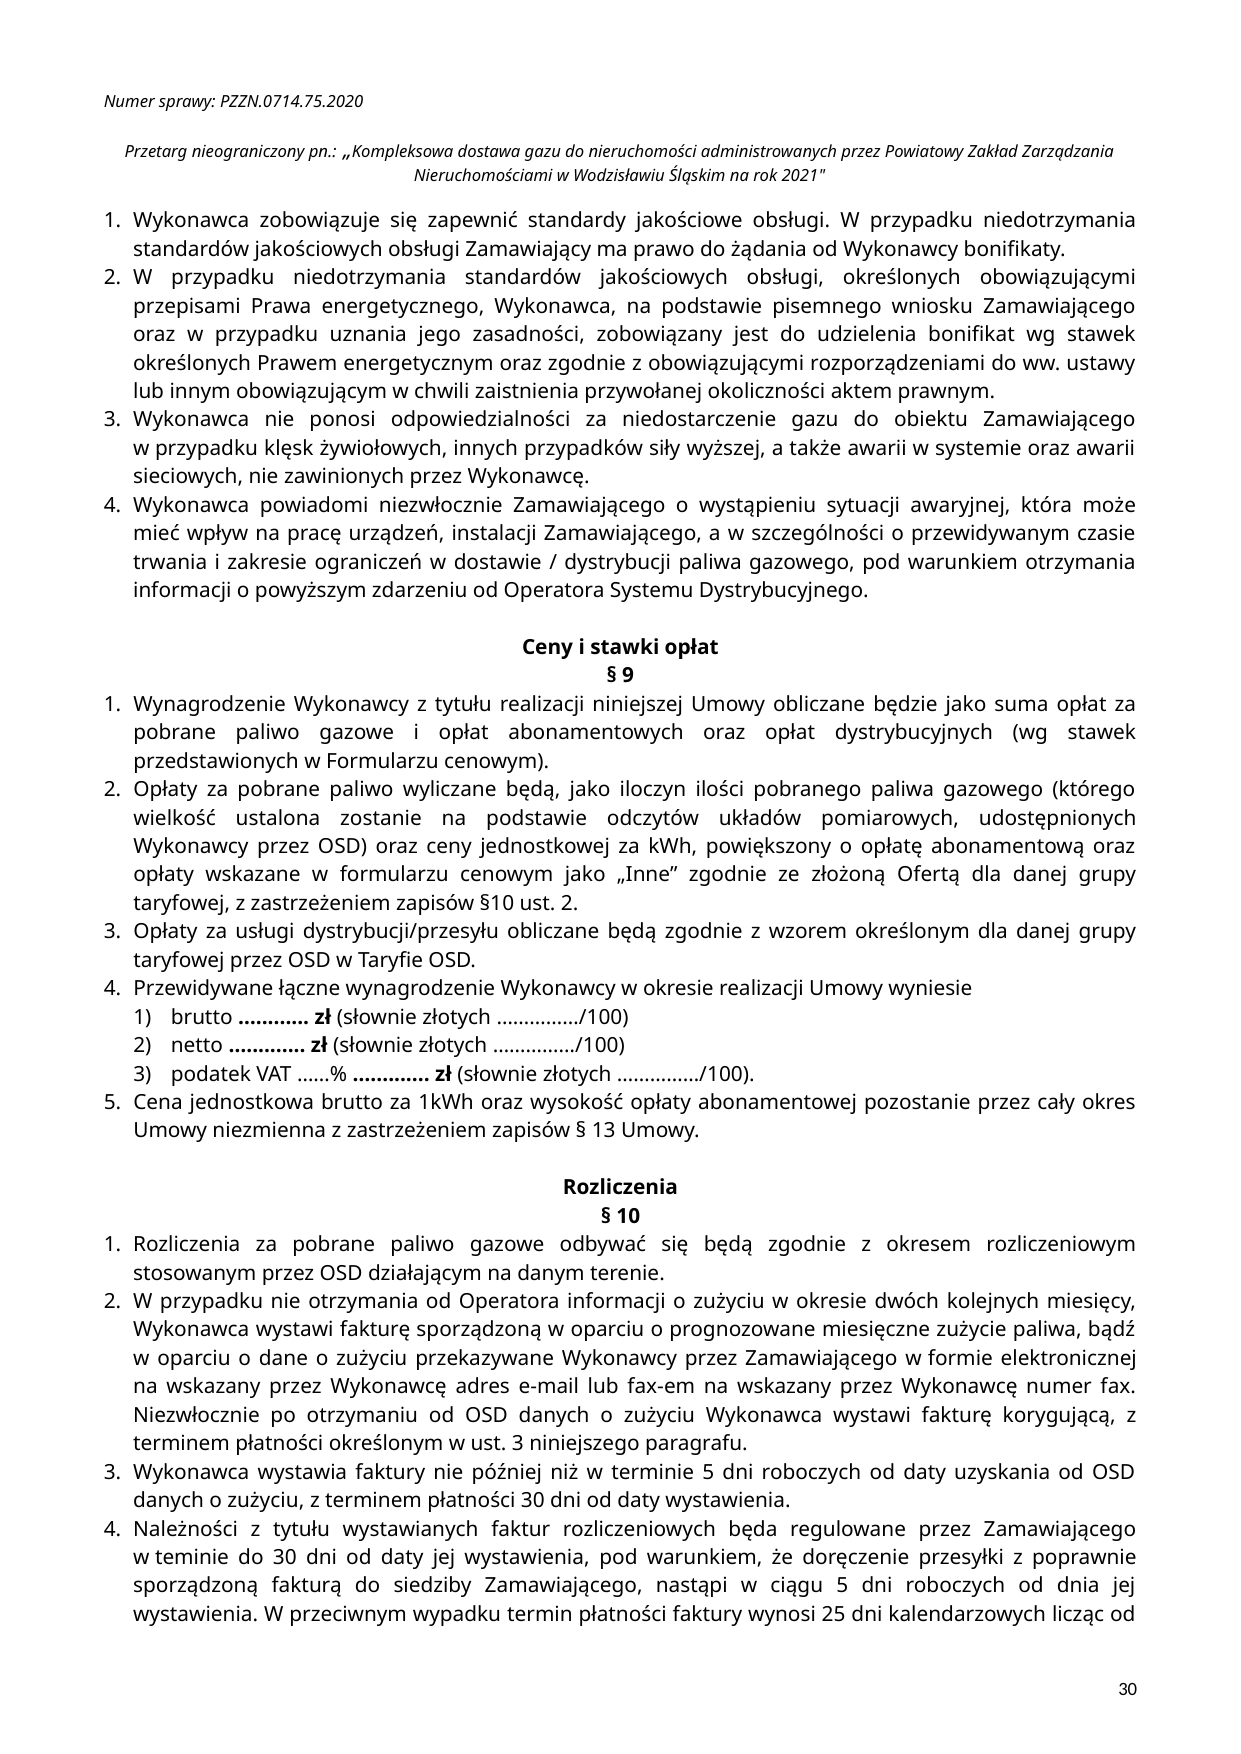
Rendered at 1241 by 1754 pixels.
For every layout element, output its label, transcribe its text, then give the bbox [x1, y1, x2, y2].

text Ceny i stawki opłat [103, 632, 1137, 661]
list Cena jednostkowa brutto za 1kWh oraz wysokość opłaty abonamentowej pozostanie przez cały okres Umowy niezmienna z zastrzeżeniem zapisów § 13 Umowy. [103, 1087, 1137, 1144]
text § 9 [103, 661, 1137, 689]
list Wykonawca powiadomi niezwłocznie Zamawiającego o wystąpieniu sytuacji awaryjnej, która może mieć wpływ na pracę urządzeń, instalacji Zamawiającego, a w szczególności o przewidywanym czasie trwania i zakresie ograniczeń w dostawie / dystrybucji paliwa gazowego, pod warunkiem otrzymania informacji o powyższym zdarzeniu od Operatora Systemu Dystrybucyjnego. [103, 490, 1137, 604]
list Opłaty za pobrane paliwo wyliczane będą, jako iloczyn ilości pobranego paliwa gazowego (którego wielkość ustalona zostanie na podstawie odczytów układów pomiarowych, udostępnionych Wykonawcy przez OSD) oraz ceny jednostkowej za kWh, powiększony o opłatę abonamentową oraz opłaty wskazane w formularzu cenowym jako „Inne” zgodnie ze złożoną Ofertą dla danej grupy taryfowej, z zastrzeżeniem zapisów §10 ust. 2. [103, 774, 1137, 916]
list Wykonawca nie ponosi odpowiedzialności za niedostarczenie gazu do obiektu Zamawiającego w przypadku klęsk żywiołowych, innych przypadków siły wyższej, a także awarii w systemie oraz awarii sieciowych, nie zawinionych przez Wykonawcę. [103, 404, 1137, 490]
list W przypadku nie otrzymania od Operatora informacji o zużyciu w okresie dwóch kolejnych miesięcy, Wykonawca wystawi fakturę sporządzoną w oparciu o prognozowane miesięczne zużycie paliwa, bądź w oparciu o dane o zużyciu przekazywane Wykonawcy przez Zamawiającego w formie elektronicznej na wskazany przez Wykonawcę adres e-mail lub fax-em na wskazany przez Wykonawcę numer fax. Niezwłocznie po otrzymaniu od OSD danych o zużyciu Wykonawca wystawi fakturę korygującą, z terminem płatności określonym w ust. 3 niniejszego paragrafu. [103, 1286, 1137, 1457]
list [103, 1514, 1137, 1627]
list Opłaty za usługi dystrybucji/przesyłu obliczane będą zgodnie z wzorem określonym dla danej grupy taryfowej przez OSD w Taryfie OSD. [103, 916, 1137, 973]
text § 10 [103, 1201, 1137, 1229]
list W przypadku niedotrzymania standardów jakościowych obsługi, określonych obowiązującymi przepisami Prawa energetycznego, Wykonawca, na podstawie pisemnego wniosku Zamawiającego oraz w przypadku uznania jego zasadności, zobowiązany jest do udzielenia bonifikat wg stawek określonych Prawem energetycznym oraz zgodnie z obowiązującymi rozporządzeniami do ww. ustawy lub innym obowiązującym w chwili zaistnienia przywołanej okoliczności aktem prawnym. [103, 262, 1137, 404]
list Wynagrodzenie Wykonawcy z tytułu realizacji niniejszej Umowy obliczane będzie jako suma opłat za pobrane paliwo gazowe i opłat abonamentowych oraz opłat dystrybucyjnych (wg stawek przedstawionych w Formularzu cenowym). [103, 689, 1137, 774]
list Wykonawca wystawia faktury nie później niż w terminie 5 dni roboczych od daty uzyskania od OSD danych o zużyciu, z terminem płatności 30 dni od daty wystawienia. [103, 1457, 1137, 1514]
list Wykonawca zobowiązuje się zapewnić standardy jakościowe obsługi. W przypadku niedotrzymania standardów jakościowych obsługi Zamawiający ma prawo do żądania od Wykonawcy bonifikaty. [103, 206, 1137, 262]
list Rozliczenia za pobrane paliwo gazowe odbywać się będą zgodnie z okresem rozliczeniowym stosowanym przez OSD działającym na danym terenie. [103, 1229, 1137, 1286]
list brutto …......... zł (słownie złotych ……………/100) [133, 1002, 1137, 1030]
list Przewidywane łączne wynagrodzenie Wykonawcy w okresie realizacji Umowy wyniesie [103, 973, 1137, 1002]
list podatek VAT ……% ….......... zł (słownie złotych ……………/100). [133, 1059, 1137, 1087]
text Rozliczenia [103, 1172, 1137, 1201]
list netto ….......... zł (słownie złotych ……………/100) [133, 1030, 1137, 1059]
